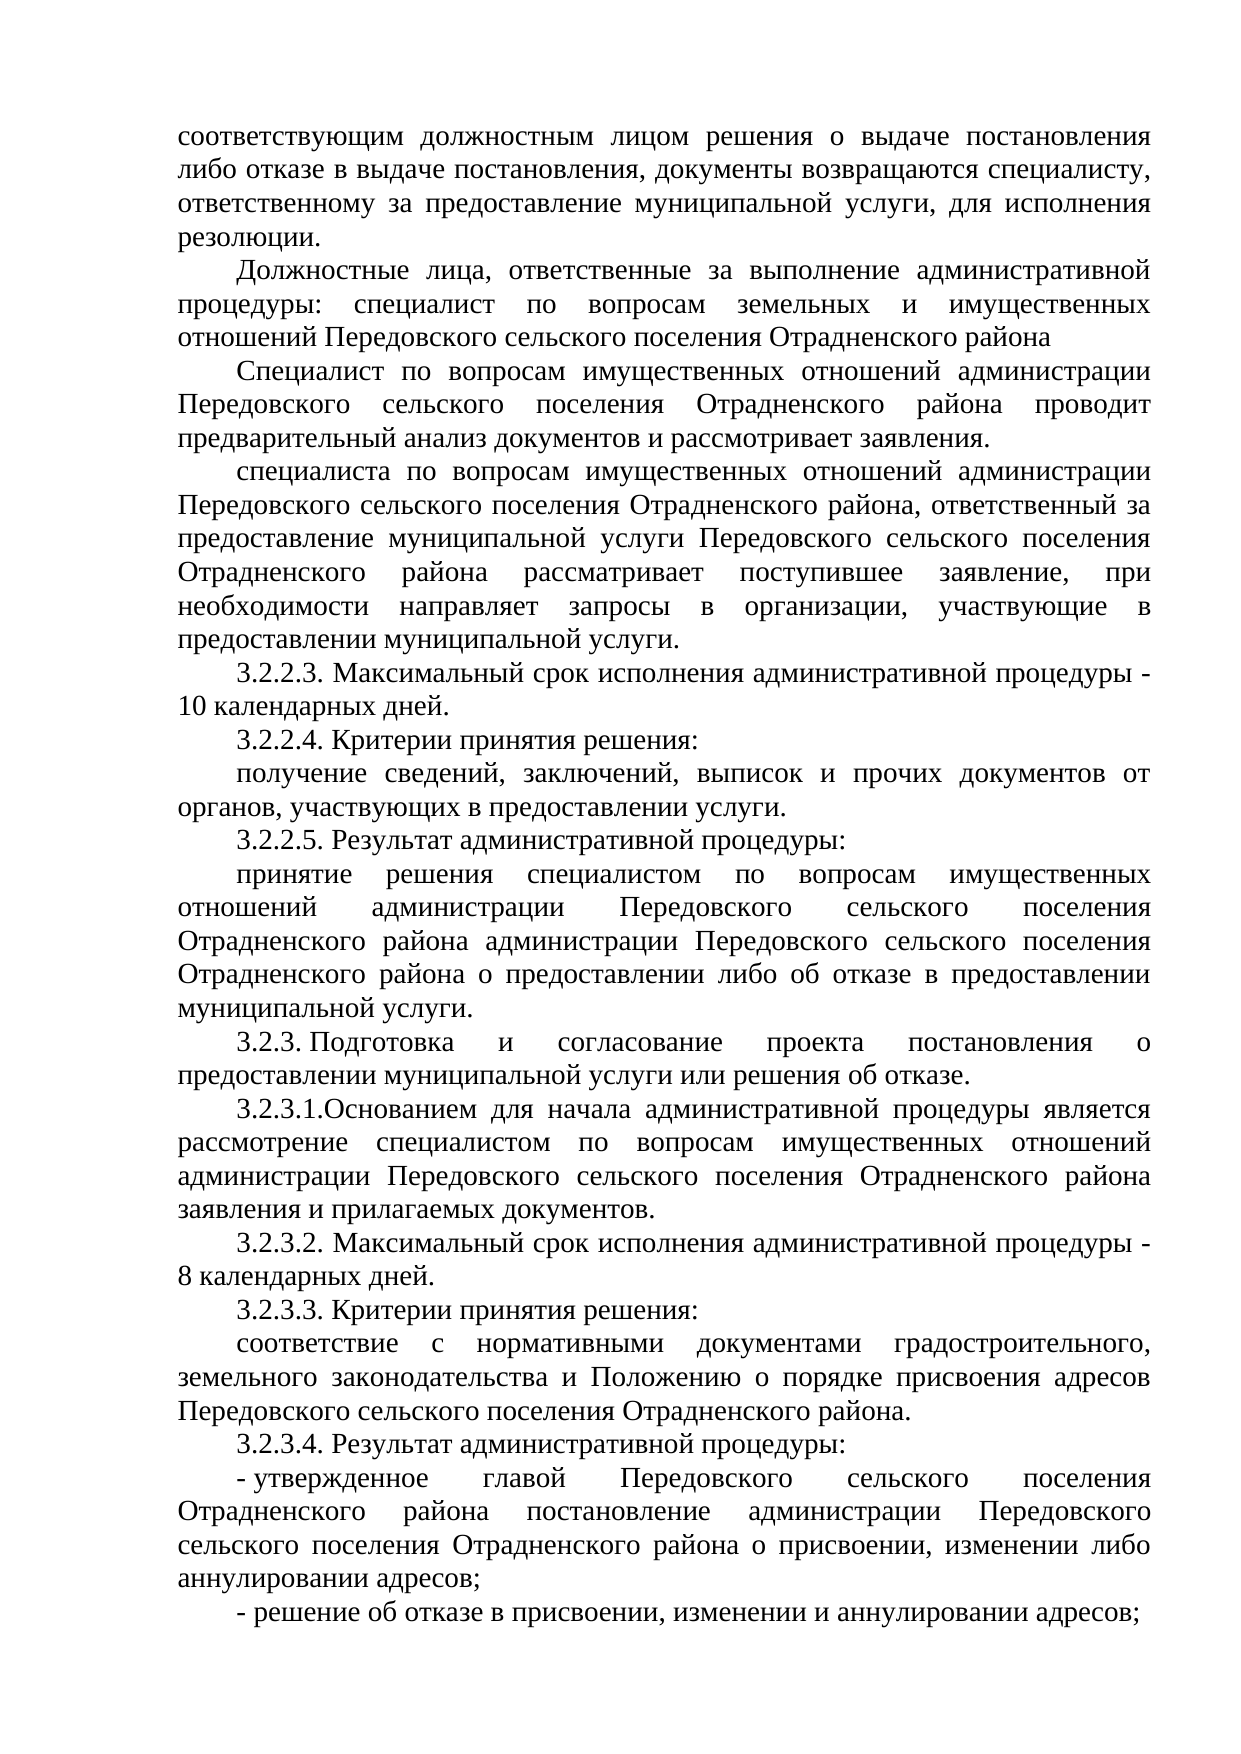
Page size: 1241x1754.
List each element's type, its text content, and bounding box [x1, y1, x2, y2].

text 3.2.3.2. Максимальный срок исполнения административной процедуры - 8 календарных дней. [177, 1225, 1152, 1292]
text Специалист по вопросам имущественных отношений администрации Передовского сельского поселения Отрадненского района проводит предварительный анализ документов и рассмотривает заявления. [177, 353, 1152, 453]
text 3.2.3.3. Критерии принятия решения: [177, 1292, 1152, 1326]
text принятие решения специалистом по вопросам имущественных отношений администрации Передовского сельского поселения Отрадненского района администрации Передовского сельского поселения Отрадненского района о предоставлении либо об отказе в предоставлении муниципальной услуги. [177, 856, 1152, 1024]
text 3.2.2.5. Результат административной процедуры: [177, 822, 1152, 856]
text 3.2.2.4. Критерии принятия решения: [177, 722, 1152, 755]
text 3.2.3. Подготовка и согласование проекта постановления о предоставлении муниципальной услуги или решения об отказе. [177, 1024, 1152, 1091]
text соответствие с нормативными документами градостроительного, земельного законодательства и Положению о порядке присвоения адресов Передовского сельского поселения Отрадненского района. [177, 1326, 1152, 1426]
text Должностные лица, ответственные за выполнение административной процедуры: специалист по вопросам земельных и имущественных отношений Передовского сельского поселения Отрадненского района [177, 252, 1152, 353]
text специалиста по вопросам имущественных отношений администрации Передовского сельского поселения Отрадненского района, ответственный за предоставление муниципальной услуги Передовского сельского поселения Отрадненского района рассматривает поступившее заявление, при необходимости направляет запросы в организации, участвующие в предоставлении муниципальной услуги. [177, 453, 1152, 655]
text 3.2.2.3. Максимальный срок исполнения административной процедуры - 10 календарных дней. [177, 655, 1152, 722]
text 3.2.3.4. Результат административной процедуры: [177, 1426, 1152, 1460]
text - утвержденное главой Передовского сельского поселения Отрадненского района постановление администрации Передовского сельского поселения Отрадненского района о присвоении, изменении либо аннулировании адресов; [177, 1460, 1152, 1594]
text - решение об отказе в присвоении, изменении и аннулировании адресов; [177, 1594, 1152, 1627]
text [177, 118, 1152, 252]
text 3.2.3.1.Основанием для начала административной процедуры является рассмотрение специалистом по вопросам имущественных отношений администрации Передовского сельского поселения Отрадненского района заявления и прилагаемых документов. [177, 1091, 1152, 1225]
text получение сведений, заключений, выписок и прочих документов от органов, участвующих в предоставлении услуги. [177, 755, 1152, 822]
